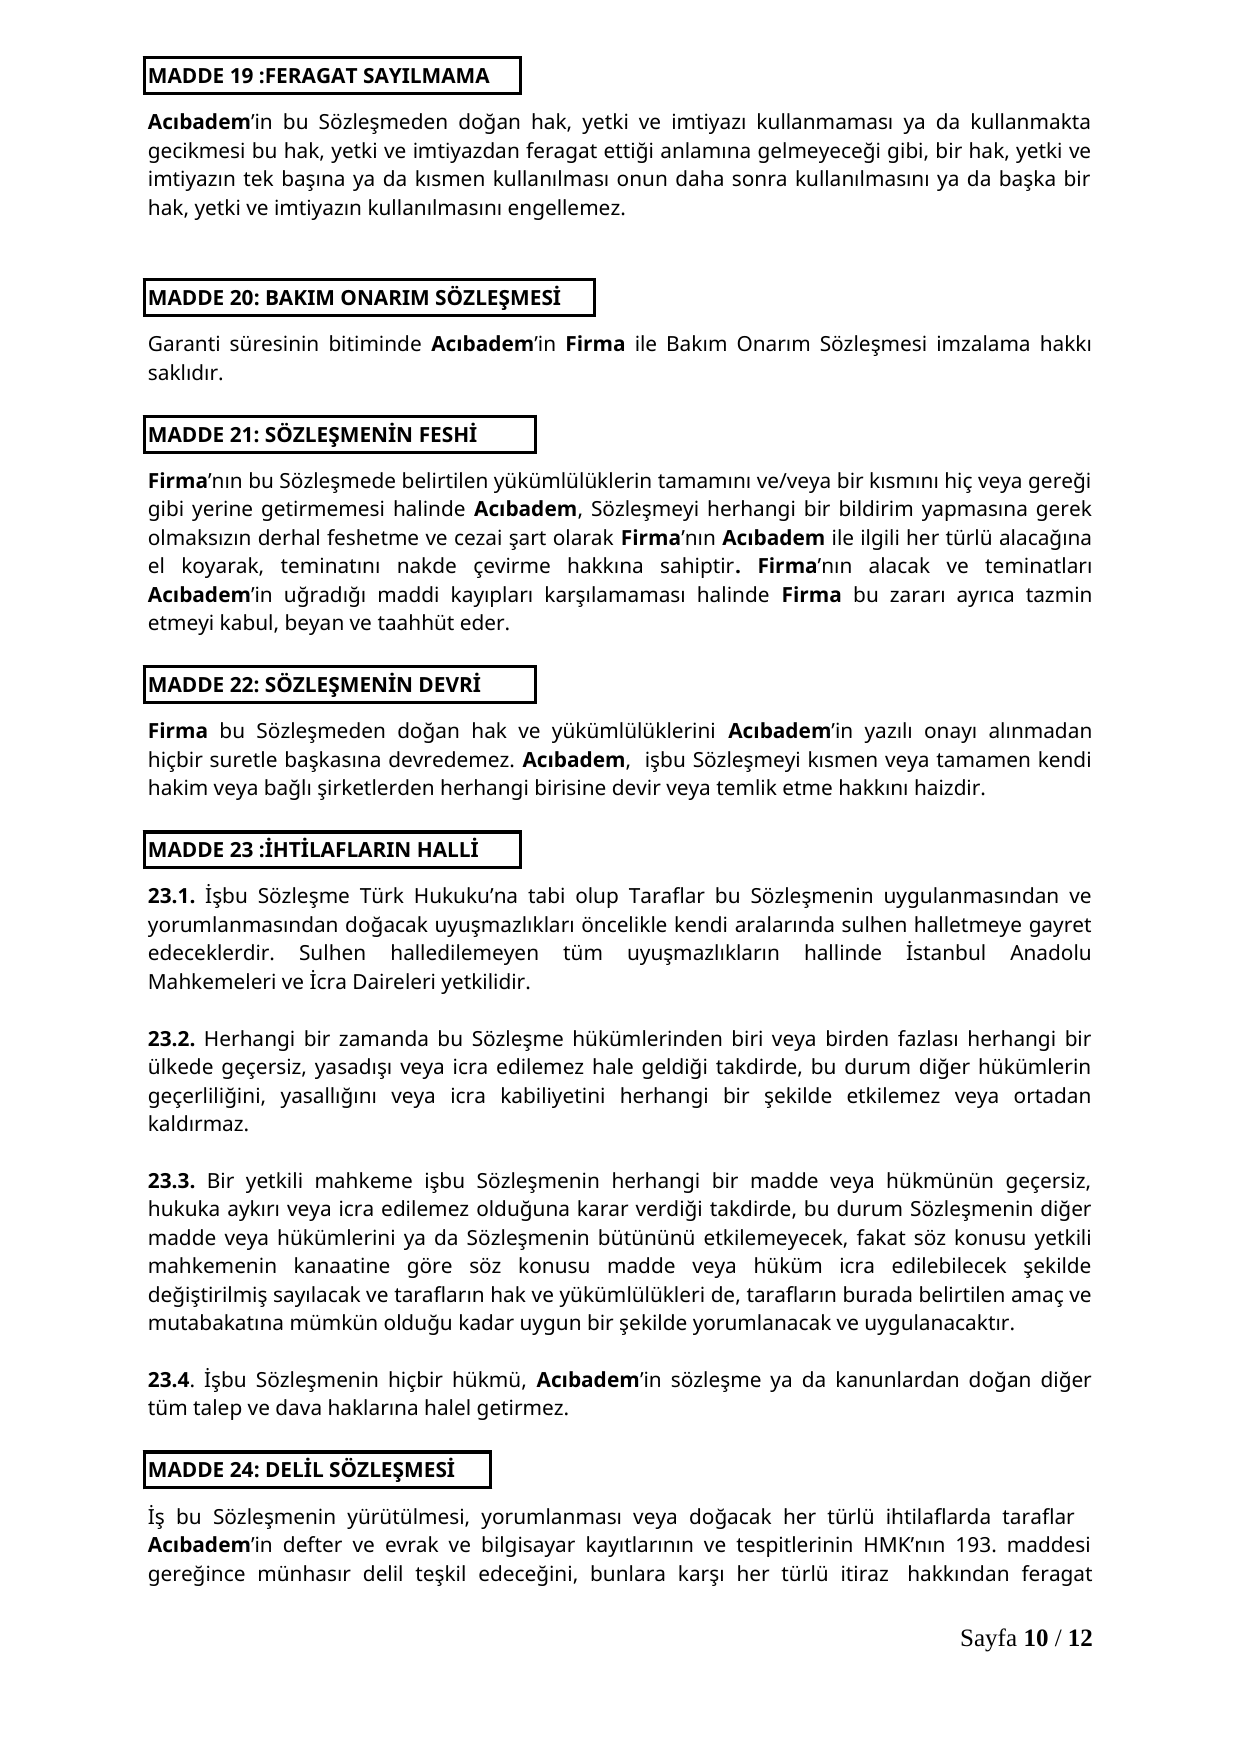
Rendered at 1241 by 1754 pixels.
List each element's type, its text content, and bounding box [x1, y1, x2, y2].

text 23.2. Herhangi bir zamanda bu Sözleşme hükümlerinden biri veya birden fazlası herhangi bir ülkede geçersiz, yasadışı veya icra edilemez hale geldiği takdirde, bu durum diğer hükümlerin geçerliliğini, yasallığını veya icra kabiliyetini herhangi bir şekilde etkilemez veya ortadan kaldırmaz. [148, 1024, 1093, 1138]
subtitle MADDE 23 :İHTİLAFLARIN HALLİ [146, 834, 519, 866]
subtitle MADDE 20: BAKIM ONARIM SÖZLEŞMESİ [146, 281, 593, 314]
text Acıbadem’in bu Sözleşmeden doğan hak, yetki ve imtiyazı kullanmaması ya da kullanmakta gecikmesi bu hak, yetki ve imtiyazdan feragat ettiği anlamına gelmeyeceği gibi, bir hak, yetki ve imtiyazın tek başına ya da kısmen kullanılması onun daha sonra kullanılmasını ya da başka bir hak, yetki ve imtiyazın kullanılmasını engellemez. [148, 107, 1093, 221]
text 23.3. Bir yetkili mahkeme işbu Sözleşmenin herhangi bir madde veya hükmünün geçersiz, hukuka aykırı veya icra edilemez olduğuna karar verdiği takdirde, bu durum Sözleşmenin diğer madde veya hükümlerini ya da Sözleşmenin bütününü etkilemeyecek, fakat söz konusu yetkili mahkemenin kanaatine göre söz konusu madde veya hüküm icra edilebilecek şekilde değiştirilmiş sayılacak ve tarafların hak ve yükümlülükleri de, tarafların burada belirtilen amaç ve mutabakatına mümkün olduğu kadar uygun bir şekilde yorumlanacak ve uygulanacaktır. [148, 1166, 1093, 1337]
subtitle MADDE 22: SÖZLEŞMENİN DEVRİ [146, 668, 534, 701]
subtitle MADDE 19 :FERAGAT SAYILMAMA [146, 59, 519, 92]
subtitle MADDE 24: DELİL SÖZLEŞMESİ [146, 1454, 489, 1486]
text Firma bu Sözleşmeden doğan hak ve yükümlülüklerini Acıbadem’in yazılı onayı alınmadan hiçbir suretle başkasına devredemez. Acıbadem, işbu Sözleşmeyi kısmen veya tamamen kendi hakim veya bağlı şirketlerden herhangi birisine devir veya temlik etme hakkını haizdir. [148, 717, 1093, 802]
text Firma’nın bu Sözleşmede belirtilen yükümlülüklerin tamamını ve/veya bir kısmını hiç veya gereği gibi yerine getirmemesi halinde Acıbadem, Sözleşmeyi herhangi bir bildirim yapmasına gerek olmaksızın derhal feshetme ve cezai şart olarak Firma’nın Acıbadem ile ilgili her türlü alacağına el koyarak, teminatını nakde çevirme hakkına sahiptir. Firma’nın alacak ve teminatları Acıbadem’in uğradığı maddi kayıpları karşılamaması halinde Firma bu zararı ayrıca tazmin etmeyi kabul, beyan ve taahhüt eder. [148, 466, 1093, 637]
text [148, 1502, 1093, 1587]
subtitle MADDE 21: SÖZLEŞMENİN FESHİ [146, 418, 534, 451]
text 23.1. İşbu Sözleşme Türk Hukuku’na tabi olup Taraflar bu Sözleşmenin uygulanmasından ve yorumlanmasından doğacak uyuşmazlıkları öncelikle kendi aralarında sulhen halletmeye gayret edeceklerdir. Sulhen halledilemeyen tüm uyuşmazlıkların hallinde İstanbul Anadolu Mahkemeleri ve İcra Daireleri yetkilidir. [148, 882, 1093, 995]
text 23.4. İşbu Sözleşmenin hiçbir hükmü, Acıbadem’in sözleşme ya da kanunlardan doğan diğer tüm talep ve dava haklarına halel getirmez. [148, 1365, 1093, 1422]
text Garanti süresinin bitiminde Acıbadem’in Firma ile Bakım Onarım Sözleşmesi imzalama hakkı saklıdır. [148, 329, 1093, 386]
